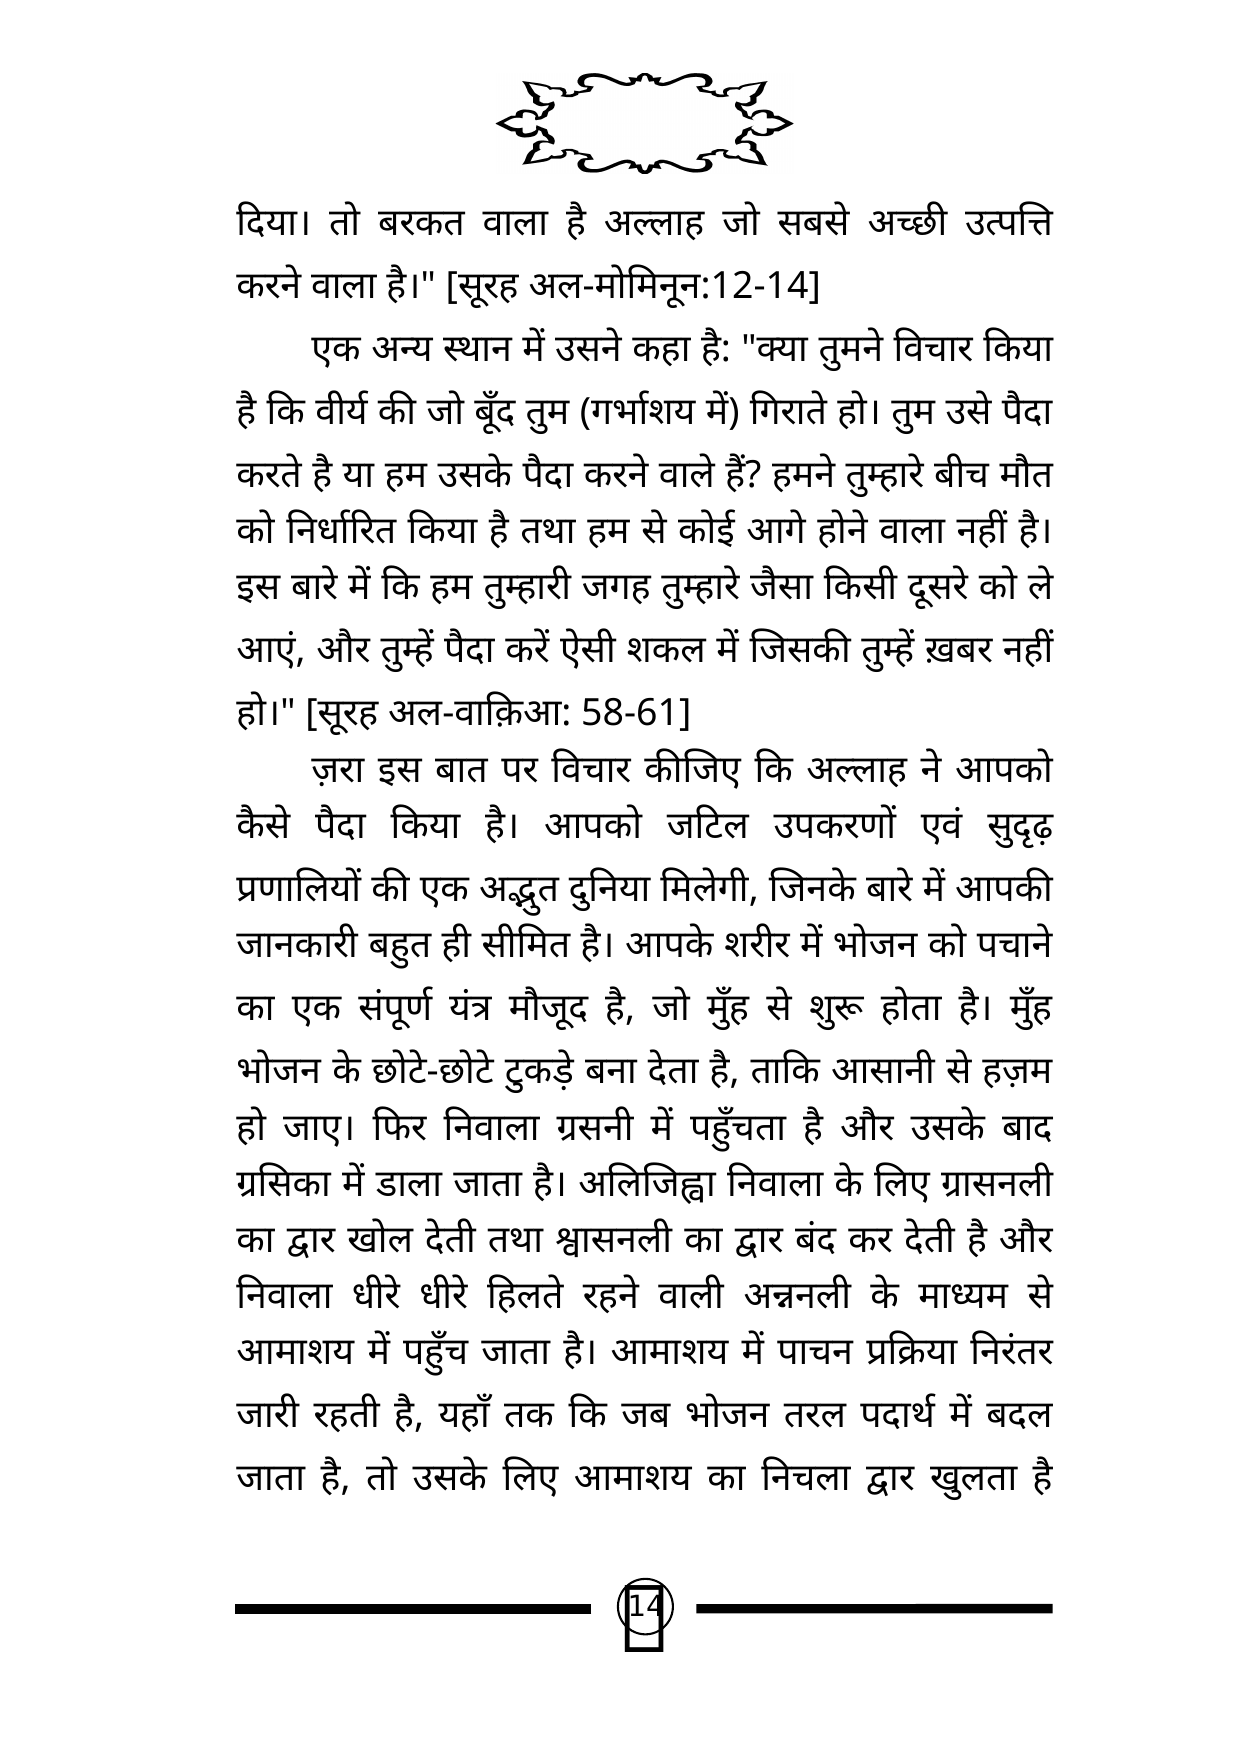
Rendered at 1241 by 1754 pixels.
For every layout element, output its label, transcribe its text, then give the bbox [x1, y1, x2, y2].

text एक अन्य स्थान में उसने कहा है: "क्या तुमने विचार किया है कि वीर्य की जो बूँद तुम (गर्भाशय में) गिराते हो। तुम उसे पैदा करते है या हम उसके पैदा करने वाले हैं? हमने तुम्हारे बीच मौत को निर्धारित किया है तथा हम से कोई आगे होने वाला नहीं है। इस बारे में कि हम तुम्हारी जगह तुम्हारे जैसा किसी दूसरे को ले आएं, और तुम्हें पैदा करें ऐसी शकल में जिसकी तुम्हें ख़बर नहीं हो।" [सूरह अल-वाक़िआ: 58-61] [236, 322, 1053, 741]
picture [495, 73, 794, 174]
